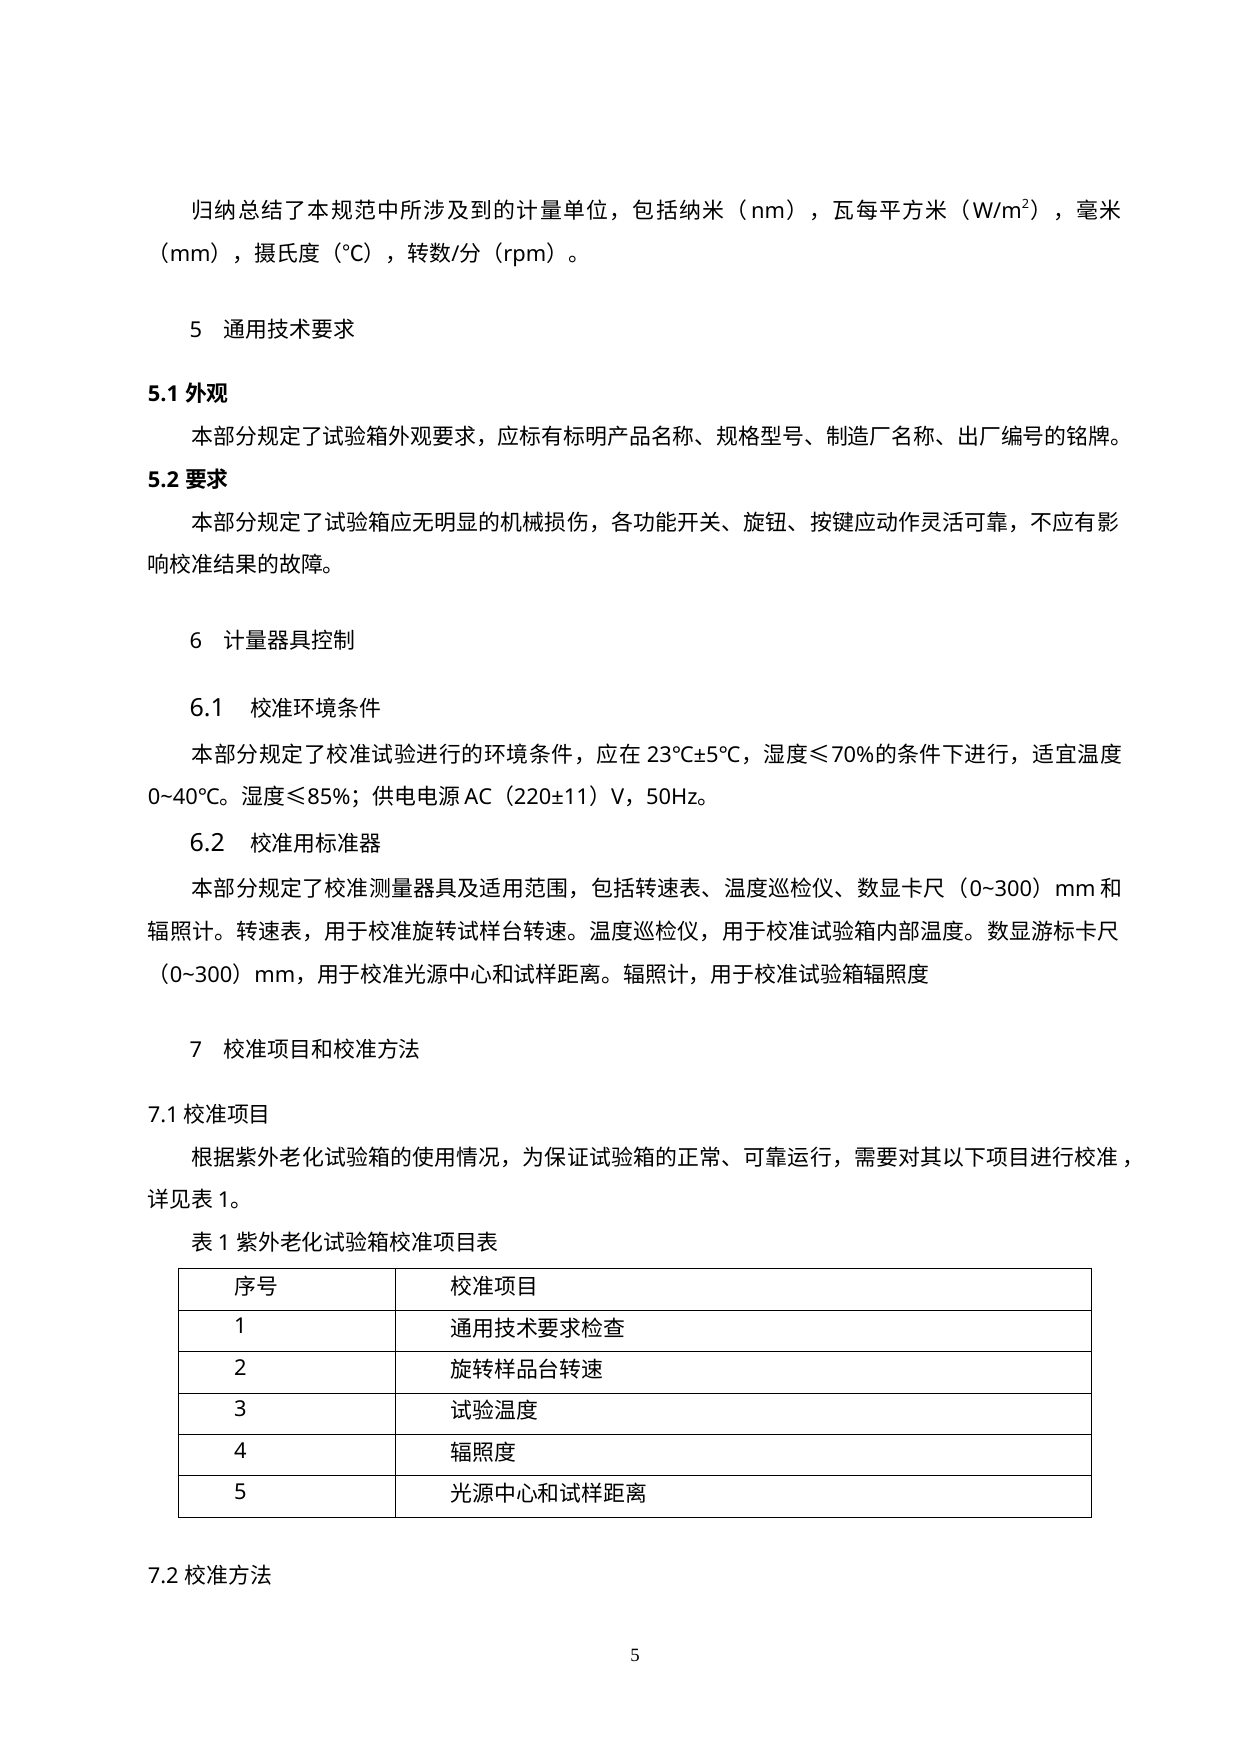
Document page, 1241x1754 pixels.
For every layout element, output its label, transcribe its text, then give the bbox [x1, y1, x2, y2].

text 表1 紫外老化试验箱校准项目表 [148, 1225, 1122, 1257]
table_cell 5 [179, 1476, 395, 1517]
text 通用技术要求 [148, 311, 1122, 344]
text 本部分规定了试验箱应无明显的机械损伤，各功能开关、旋钮、按键应动作灵活可靠，不应有影响校准结果的故障。 [148, 505, 1122, 579]
table_cell 通用技术要求检查 [396, 1311, 1091, 1351]
table_cell 3 [179, 1394, 395, 1434]
text 归纳总结了本规范中所涉及到的计量单位，包括纳米（nm），瓦每平方米（W/m2），毫米（mm），摄氏度（℃），转数/分（rpm）。 [148, 193, 1122, 268]
table_cell 4 [179, 1435, 395, 1475]
list 校准环境条件 [148, 688, 1122, 724]
table_cell 1 [179, 1311, 395, 1351]
text 5.1 外观 [148, 376, 1122, 408]
text 5.2 要求 [148, 462, 1122, 494]
text 本部分规定了试验箱外观要求，应标有标明产品名称、规格型号、制造厂名称、出厂编号的铭牌。 [148, 419, 1122, 451]
table_header 校准项目 [396, 1269, 1091, 1309]
text 计量器具控制 [148, 623, 1122, 655]
table_cell 旋转样品台转速 [396, 1352, 1091, 1392]
text 7.1校准项目 [148, 1097, 1122, 1129]
text 7.2 校准方法 [148, 1558, 1122, 1590]
table_header 序号 [179, 1269, 395, 1309]
text 根据紫外老化试验箱的使用情况，为保证试验箱的正常、可靠运行，需要对其以下项目进行校准，详见表1。 [148, 1140, 1122, 1214]
list 校准用标准器 [148, 822, 1122, 858]
table_cell 2 [179, 1352, 395, 1392]
text 本部分规定了校准测量器具及适用范围，包括转速表、温度巡检仪、数显卡尺（0~300）mm和辐照计。转速表，用于校准旋转试样台转速。温度巡检仪，用于校准试验箱内部温度。数显游标卡尺（0~300）mm，用于校准光源中心和试样距离。辐照计，用于校准试验箱辐照度 [148, 871, 1122, 988]
table_cell 光源中心和试样距离 [396, 1476, 1091, 1517]
table_cell 试验温度 [396, 1394, 1091, 1434]
table_cell 辐照度 [396, 1435, 1091, 1475]
text 校准项目和校准方法 [148, 1032, 1122, 1064]
text 本部分规定了校准试验进行的环境条件，应在23℃±5℃，湿度≤70%的条件下进行，适宜温度0~40℃。湿度≤85%；供电电源AC（220±11）V，50Hz。 [148, 737, 1122, 811]
